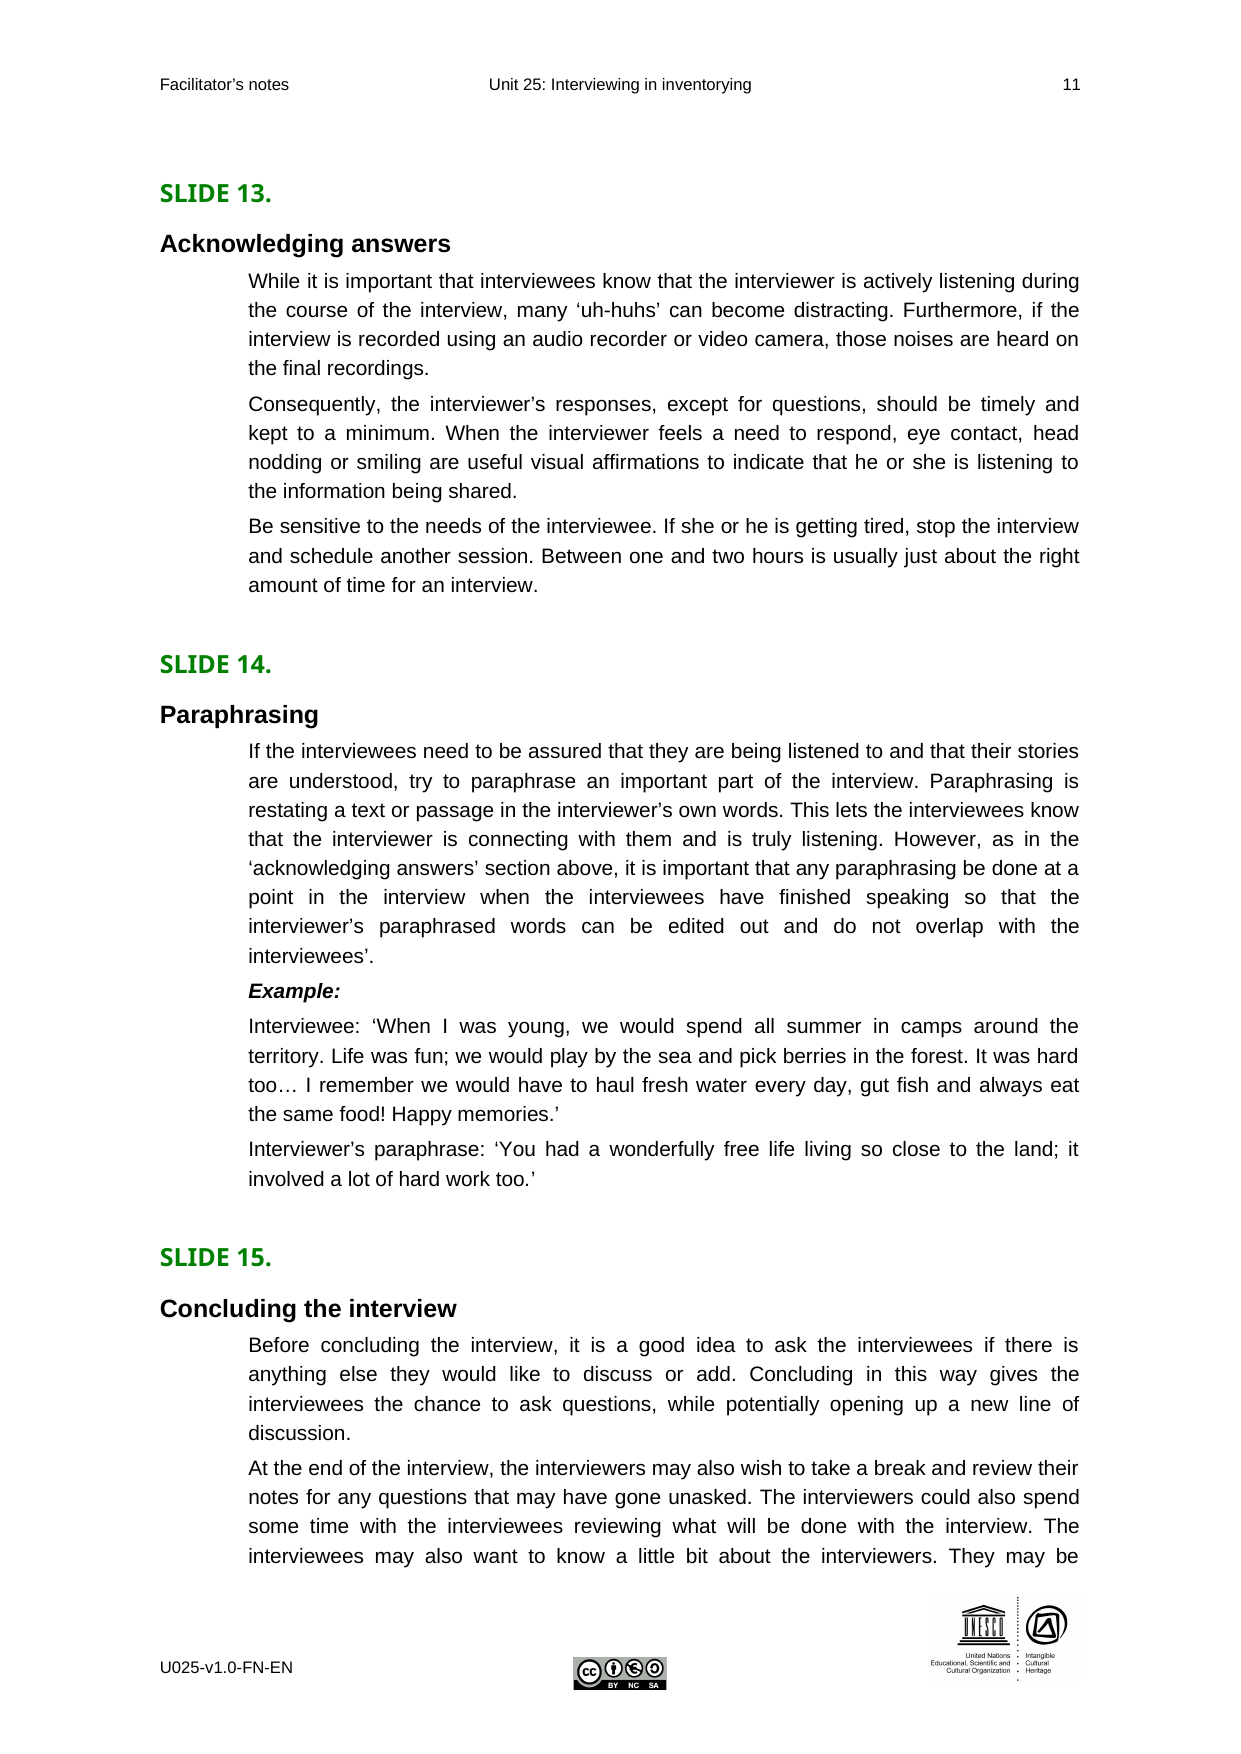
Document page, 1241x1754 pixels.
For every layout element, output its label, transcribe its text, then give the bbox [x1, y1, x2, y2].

text Before concluding the interview, it is a good idea to ask the interviewees if there is anything else they would like to discuss or add. Concluding in this way gives the interviewees the chance to ask questions, while potentially opening up a new line of discussion. [248, 1329, 1081, 1446]
text Consequently, the interviewer’s responses, except for questions, should be timely and kept to a minimum. When the interviewer feels a need to respond, eye contact, head nodding or smiling are useful visual affirmations to indicate that he or she is listening to the information being shared. [248, 388, 1081, 504]
picture [573, 1657, 667, 1690]
subtitle Slide 13. [159, 177, 1081, 208]
text Be sensitive to the needs of the interviewee. If she or he is getting tired, stop the interview and schedule another session. Between one and two hours is usually just about the right amount of time for an interview. [248, 511, 1081, 598]
text Paraphrasing [159, 700, 1081, 729]
subtitle Slide 14. [159, 648, 1081, 679]
text Interviewee: ‘When I was young, we would spend all summer in camps around the territory. Life was fun; we would play by the sea and pick berries in the forest. It was hard too… I remember we would have to haul fresh water every day, gut fish and always eat the same food! Happy memories.’ [248, 1011, 1081, 1127]
picture [927, 1594, 1083, 1683]
text Interviewer’s paraphrase: ‘You had a wonderfully free life living so close to the land; it involved a lot of hard work too.’ [248, 1133, 1081, 1192]
text If the interviewees need to be assured that they are being listened to and that their stories are understood, try to paraphrase an important part of the interview. Paraphrasing is restating a text or passage in the interviewer’s own words. This lets the interviewees know that the interviewer is connecting with them and is truly listening. However, as in the ‘acknowledging answers’ section above, it is important that any paraphrasing be done at a point in the interview when the interviewees have finished speaking so that the interviewer’s paraphrased words can be edited out and do not overlap with the interviewees’. [248, 736, 1081, 969]
subtitle Slide 15. [159, 1242, 1081, 1273]
text While it is important that interviewees know that the interviewer is actively listening during the course of the interview, many ‘uh-huhs’ can become distracting. Furthermore, if the interview is recorded using an audio recorder or video camera, those noises are heard on the final recordings. [248, 265, 1081, 381]
text Example: [248, 975, 1081, 1004]
text Acknowledging answers [159, 229, 1081, 258]
text Concluding the interview [159, 1294, 1081, 1323]
